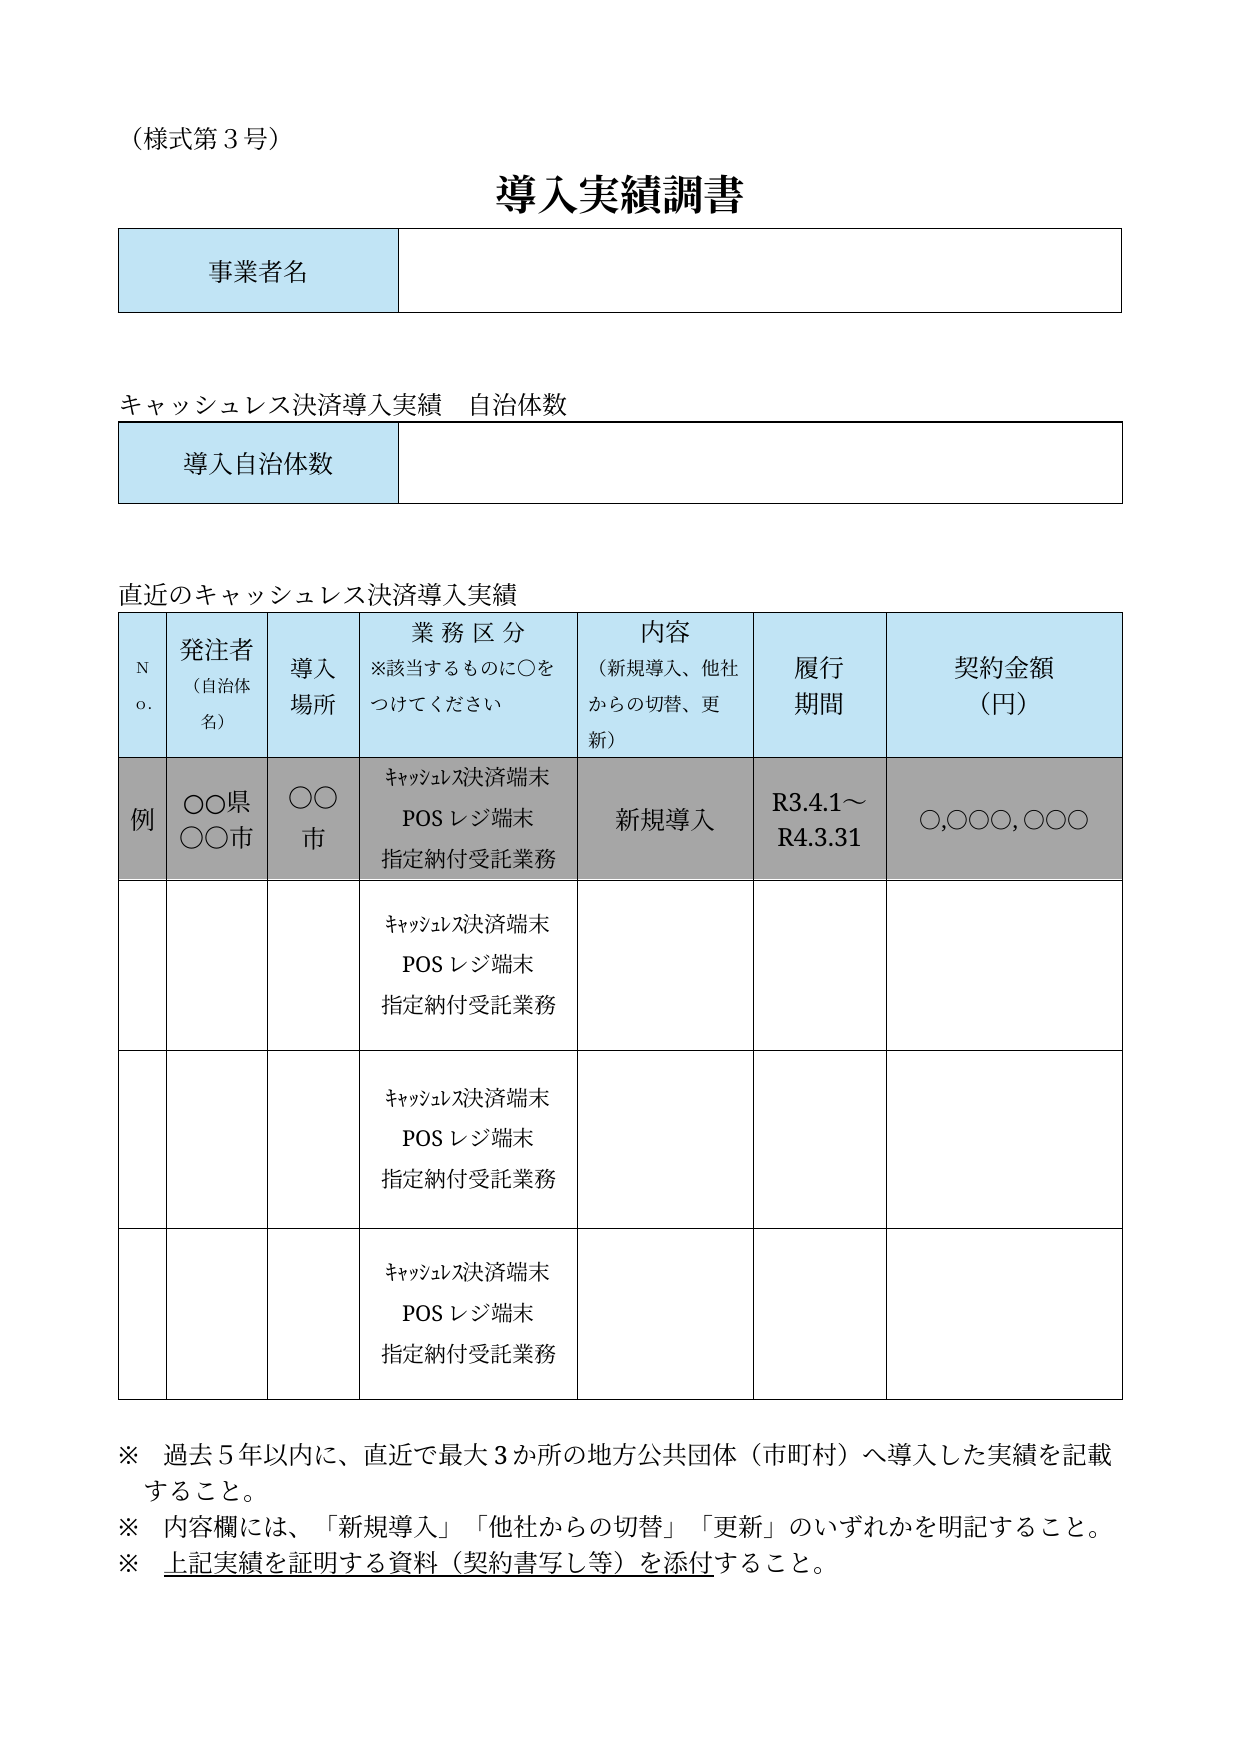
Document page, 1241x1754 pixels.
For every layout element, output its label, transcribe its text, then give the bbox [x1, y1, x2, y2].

table_header 事業者名 [119, 229, 398, 312]
table_cell [887, 1229, 1122, 1399]
table_cell [754, 1229, 886, 1399]
table_cell [578, 881, 753, 1050]
text 直近のキャッシュレス決済導入実績 [118, 576, 1122, 612]
table_cell ｷｬｯｼｭﾚｽ決済端末 POSレジ端末 指定納付受託業務 [360, 881, 577, 1050]
table_cell [119, 1051, 166, 1228]
table_cell [754, 881, 886, 1050]
table_header Ｎｏ. [119, 613, 166, 757]
table_cell R3.4.1～ R4.3.31 [754, 758, 886, 879]
table_cell [268, 881, 359, 1050]
table_cell [887, 881, 1122, 1050]
text ※ 内容欄には、「新規導入」「他社からの切替」「更新」のいずれかを明記すること。 [118, 1508, 1122, 1544]
table_cell [167, 1229, 267, 1399]
table_cell [119, 881, 166, 1050]
table_header 内容 （新規導入、他社からの切替、更新） [578, 613, 753, 757]
table_cell [578, 1229, 753, 1399]
table_cell [887, 1051, 1122, 1228]
table_header 契約金額 （円） [887, 613, 1122, 757]
table_header 発注者 （自治体名） [167, 613, 267, 757]
table_header 導入 場所 [268, 613, 359, 757]
table_cell [167, 881, 267, 1050]
table_cell [119, 1229, 166, 1399]
table_header 導入自治体数 [119, 423, 398, 503]
table_cell ｷｬｯｼｭﾚｽ決済端末 POSレジ端末 指定納付受託業務 [360, 1229, 577, 1399]
table_cell 新規導入 [578, 758, 753, 879]
table_cell [268, 1051, 359, 1228]
table_cell [167, 1051, 267, 1228]
text キャッシュレス決済導入実績 自治体数 [118, 385, 1122, 421]
table_header [399, 423, 1122, 503]
table_cell 〇,〇〇〇, 〇〇〇 [887, 758, 1122, 879]
table_cell [268, 1229, 359, 1399]
text ※ 上記実績を証明する資料（契約書写し等）を添付すること。 [118, 1544, 1122, 1580]
table_header 業務区分 ※該当するものに〇をつけてください [360, 613, 577, 757]
text 導入実績調書 [118, 156, 1122, 228]
table_header 履行 期間 [754, 613, 886, 757]
table_header [399, 229, 1121, 312]
table_cell [578, 1051, 753, 1228]
text （様式第３号） [118, 120, 1122, 156]
table_cell ｷｬｯｼｭﾚｽ決済端末 POSレジ端末 指定納付受託業務 [360, 1051, 577, 1228]
table_cell ｷｬｯｼｭﾚｽ決済端末 POSレジ端末 指定納付受託業務 [360, 758, 577, 879]
table_cell ○○県 〇〇市 [167, 758, 267, 879]
table_cell 例 [119, 758, 166, 879]
text すること。 [118, 1472, 1122, 1508]
table_cell [754, 1051, 886, 1228]
text ※ 過去５年以内に、直近で最大3か所の地方公共団体（市町村）へ導入した実績を記載 [118, 1436, 1122, 1472]
table_cell 〇〇市 [268, 758, 359, 879]
